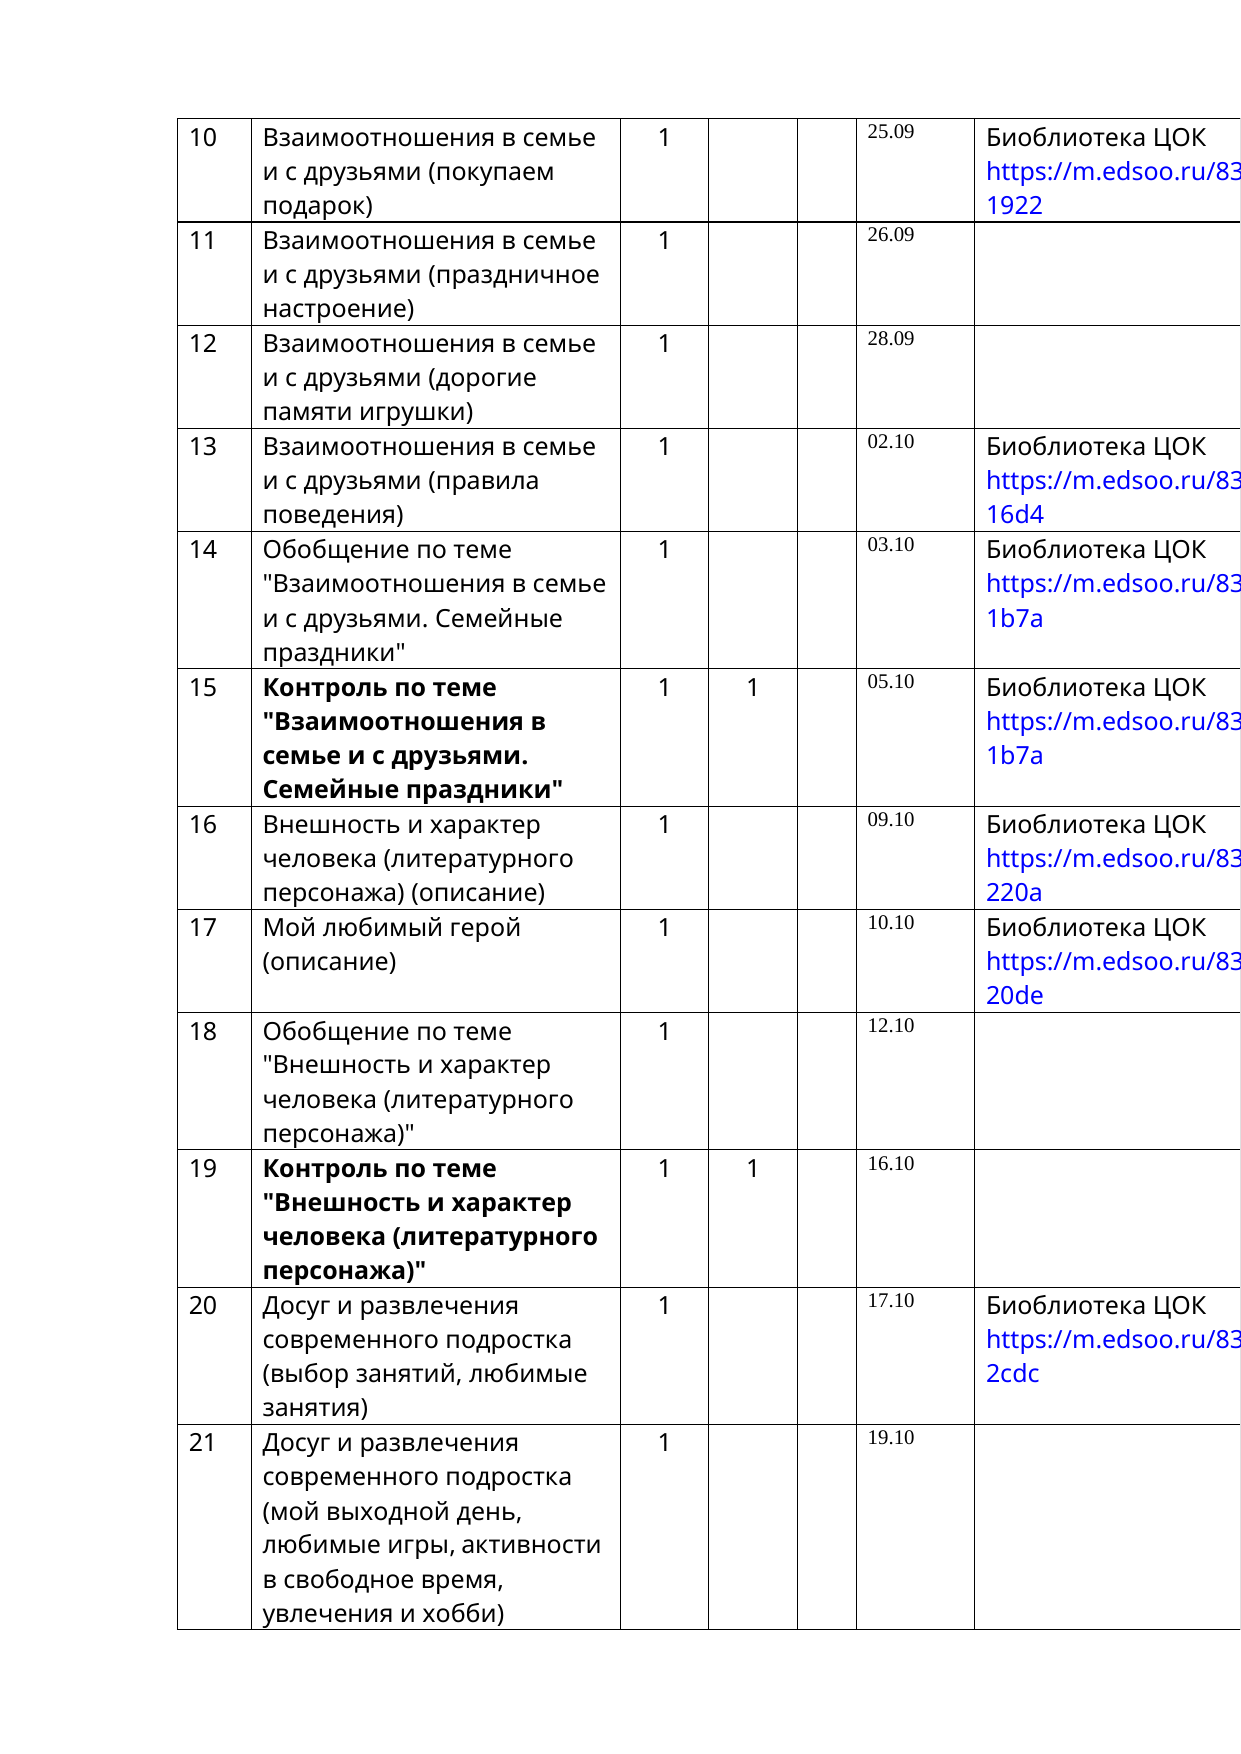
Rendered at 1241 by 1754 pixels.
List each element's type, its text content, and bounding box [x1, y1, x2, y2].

table_cell [709, 532, 797, 668]
table_cell Мой любимый герой (описание) [252, 910, 620, 1012]
table_cell Биоблиотека ЦОК https://m.edsoo.ru/8352220a [975, 807, 1240, 909]
table_cell 1 [621, 429, 708, 531]
table_cell Биоблиотека ЦОК https://m.edsoo.ru/83521b7a [975, 669, 1240, 806]
table_cell 1 [621, 910, 708, 1012]
table_cell 1 [621, 1150, 708, 1287]
table_cell Досуг и развлечения современного подростка (мой выходной день, любимые игры, активности в свободное время, увлечения и хобби) [252, 1425, 620, 1629]
table_cell Взаимоотношения в семье и с друзьями (покупаем подарок) [252, 119, 620, 221]
table_cell 25.09 [857, 119, 974, 221]
table_cell Внешность и характер человека (литературного персонажа) (описание) [252, 807, 620, 909]
table_cell Биоблиотека ЦОК https://m.edsoo.ru/83522cdc [975, 1288, 1240, 1424]
table_cell Взаимоотношения в семье и с друзьями (праздничное настроение) [252, 223, 620, 324]
table_cell 16.10 [857, 1150, 974, 1287]
table_cell 1 [621, 807, 708, 909]
table_cell Взаимоотношения в семье и с друзьями (дорогие памяти игрушки) [252, 326, 620, 428]
table_cell 05.10 [857, 669, 974, 806]
table_cell [975, 1013, 1240, 1149]
table_cell 09.10 [857, 807, 974, 909]
table_cell Биоблиотека ЦОК https://m.edsoo.ru/83521b7a [975, 532, 1240, 668]
table_cell 21 [178, 1425, 251, 1629]
table_cell 03.10 [857, 532, 974, 668]
table_cell 20 [178, 1288, 251, 1424]
table_cell [798, 910, 856, 1012]
table_cell 1 [621, 1288, 708, 1424]
table_cell 12 [178, 326, 251, 428]
table_cell [798, 807, 856, 909]
table_cell Биоблиотека ЦОК https://m.edsoo.ru/835216d4 [975, 429, 1240, 531]
table_cell 15 [178, 669, 251, 806]
table_cell Обобщение по теме "Взаимоотношения в семье и с друзьями. Семейные праздники" [252, 532, 620, 668]
table_cell Биоблиотека ЦОК https://m.edsoo.ru/835220de [975, 910, 1240, 1012]
table_cell [709, 1288, 797, 1424]
table_cell 11 [178, 223, 251, 324]
table_cell 14 [178, 532, 251, 668]
table_cell 10.10 [857, 910, 974, 1012]
table_cell [709, 1425, 797, 1629]
table_cell Контроль по теме "Взаимоотношения в семье и с друзьями. Семейные праздники" [252, 669, 620, 806]
table_cell 12.10 [857, 1013, 974, 1149]
table_cell [709, 326, 797, 428]
table_cell 19.10 [857, 1425, 974, 1629]
table_cell 1 [621, 223, 708, 324]
table_cell [798, 1288, 856, 1424]
table_cell 1 [621, 326, 708, 428]
table_cell 26.09 [857, 223, 974, 324]
table_cell [709, 429, 797, 531]
table_cell [975, 326, 1240, 428]
table_cell 18 [178, 1013, 251, 1149]
table_cell [798, 326, 856, 428]
table_cell 13 [178, 429, 251, 531]
table_cell 16 [178, 807, 251, 909]
table_cell Биоблиотека ЦОК https://m.edsoo.ru/83521922 [975, 119, 1240, 221]
table_cell 1 [621, 1013, 708, 1149]
table_cell [798, 1150, 856, 1287]
table_cell [798, 669, 856, 806]
table_cell [709, 910, 797, 1012]
table_cell 1 [621, 532, 708, 668]
table_cell 1 [621, 1425, 708, 1629]
table_cell [975, 223, 1240, 324]
table_cell [709, 119, 797, 221]
table_cell [975, 1150, 1240, 1287]
table_cell 17 [178, 910, 251, 1012]
table_cell 1 [621, 119, 708, 221]
table_cell 1 [621, 669, 708, 806]
table_cell [798, 532, 856, 668]
table_cell 02.10 [857, 429, 974, 531]
table_cell 28.09 [857, 326, 974, 428]
table_cell Досуг и развлечения современного подростка (выбор занятий, любимые занятия) [252, 1288, 620, 1424]
table_cell 19 [178, 1150, 251, 1287]
table_cell [798, 1425, 856, 1629]
table_cell [798, 429, 856, 531]
table_cell [798, 223, 856, 324]
table_cell 17.10 [857, 1288, 974, 1424]
table_cell Контроль по теме "Внешность и характер человека (литературного персонажа)" [252, 1150, 620, 1287]
table_cell 1 [709, 1150, 797, 1287]
table_cell Обобщение по теме "Внешность и характер человека (литературного персонажа)" [252, 1013, 620, 1149]
table_cell Взаимоотношения в семье и с друзьями (правила поведения) [252, 429, 620, 531]
table_cell 10 [178, 119, 251, 221]
table_cell [709, 1013, 797, 1149]
table_cell [709, 807, 797, 909]
table_cell [798, 1013, 856, 1149]
table_cell [975, 1425, 1240, 1629]
table_cell [709, 223, 797, 324]
table_cell [798, 119, 856, 221]
table_cell 1 [709, 669, 797, 806]
